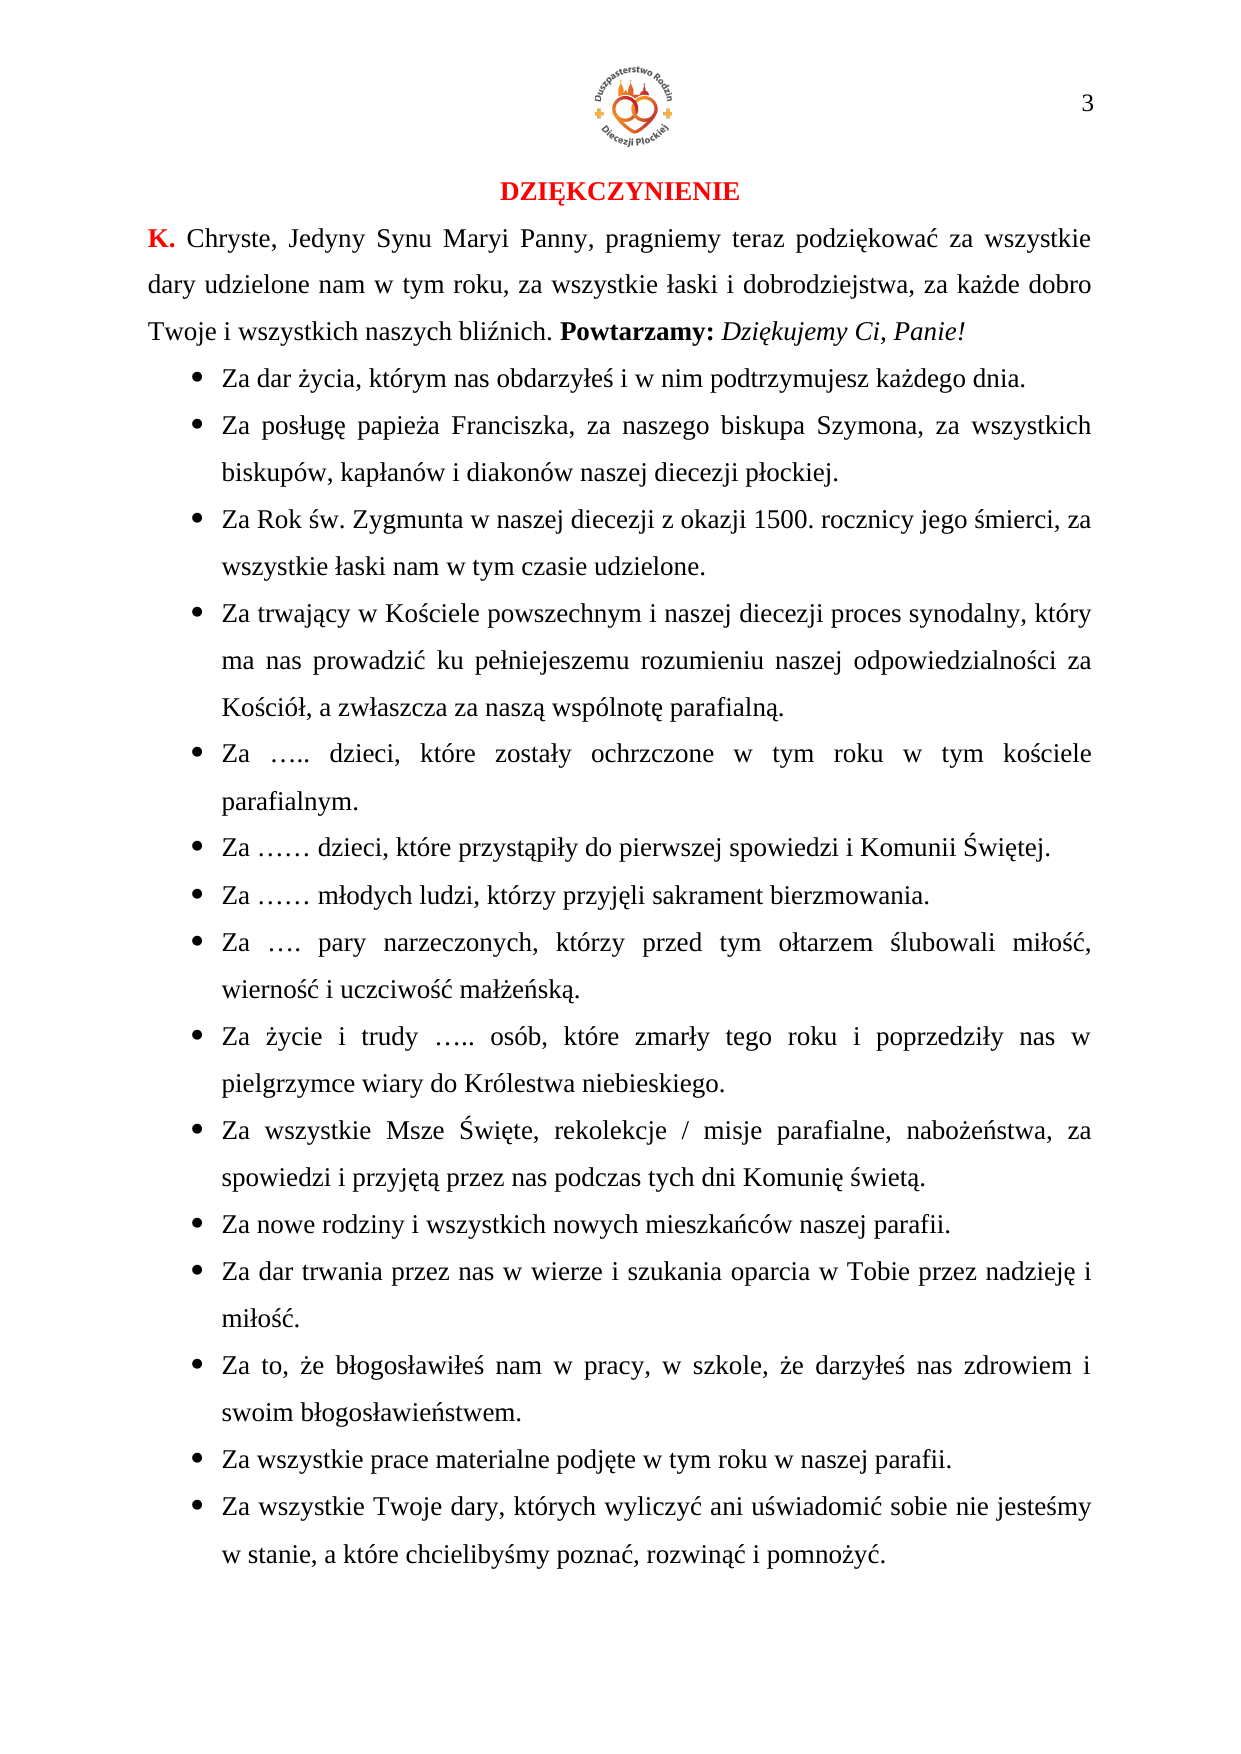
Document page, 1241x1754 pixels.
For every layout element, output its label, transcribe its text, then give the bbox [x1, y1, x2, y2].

list Za życie i trudy ….. osób, które zmarły tego roku i poprzedziły nas w pielgrzymce wiary do Królestwa niebieskiego. [192, 1020, 1093, 1098]
list Za ….. dzieci, które zostały ochrzczone w tym roku w tym kościele parafialnym. [192, 737, 1093, 816]
list Za nowe rodziny i wszystkich nowych mieszkańców naszej parafii. [192, 1208, 1093, 1239]
list Za wszystkie Twoje dary, których wyliczyć ani uświadomić sobie nie jesteśmy w stanie, a które chcielibyśmy poznać, rozwinąć i pomnożyć. [192, 1491, 1093, 1569]
list Za …. pary narzeczonych, którzy przed tym ołtarzem ślubowali miłość, wierność i uczciwość małżeńską. [192, 926, 1093, 1004]
list Za dar trwania przez nas w wierze i szukania oparcia w Tobie przez nadzieję i miłość. [192, 1255, 1093, 1334]
list Za wszystkie prace materialne podjęte w tym roku w naszej parafii. [192, 1443, 1093, 1475]
subtitle DZIĘKCZYNIENIE [148, 175, 1093, 206]
list Za trwający w Kościele powszechnym i naszej diecezji proces synodalny, który ma nas prowadzić ku pełniejeszemu rozumieniu naszej odpowiedzialności za Kościół, a zwłaszcza za naszą wspólnotę parafialną. [192, 597, 1093, 722]
list Za to, że błogosławiłeś nam w pracy, w szkole, że darzyłeś nas zdrowiem i swoim błogosławieństwem. [192, 1349, 1093, 1427]
list Za wszystkie Msze Święte, rekolekcje / misje parafialne, nabożeństwa, za spowiedzi i przyjętą przez nas podczas tych dni Komunię świetą. [192, 1114, 1093, 1192]
text K. Chryste, Jedyny Synu Maryi Panny, pragniemy teraz podziękować za wszystkie dary udzielone nam w tym roku, za wszystkie łaski i dobrodziejstwa, za każde dobro Twoje i wszystkich naszych bliźnich. Powtarzamy: Dziękujemy Ci, Panie! [148, 222, 1093, 346]
list Za Rok św. Zygmunta w naszej diecezji z okazji 1500. rocznicy jego śmierci, za wszystkie łaski nam w tym czasie udzielone. [192, 503, 1093, 581]
list Za dar życia, którym nas obdarzyłeś i w nim podtrzymujesz każdego dnia. [192, 362, 1093, 393]
list Za …… młodych ludzi, którzy przyjęli sakrament bierzmowania. [192, 879, 1093, 910]
list Za posługę papieża Franciszka, za naszego biskupa Szymona, za wszystkich biskupów, kapłanów i diakonów naszej diecezji płockiej. [192, 409, 1093, 487]
list Za …… dzieci, które przystąpiły do pierwszej spowiedzi i Komunii Świętej. [192, 831, 1093, 863]
